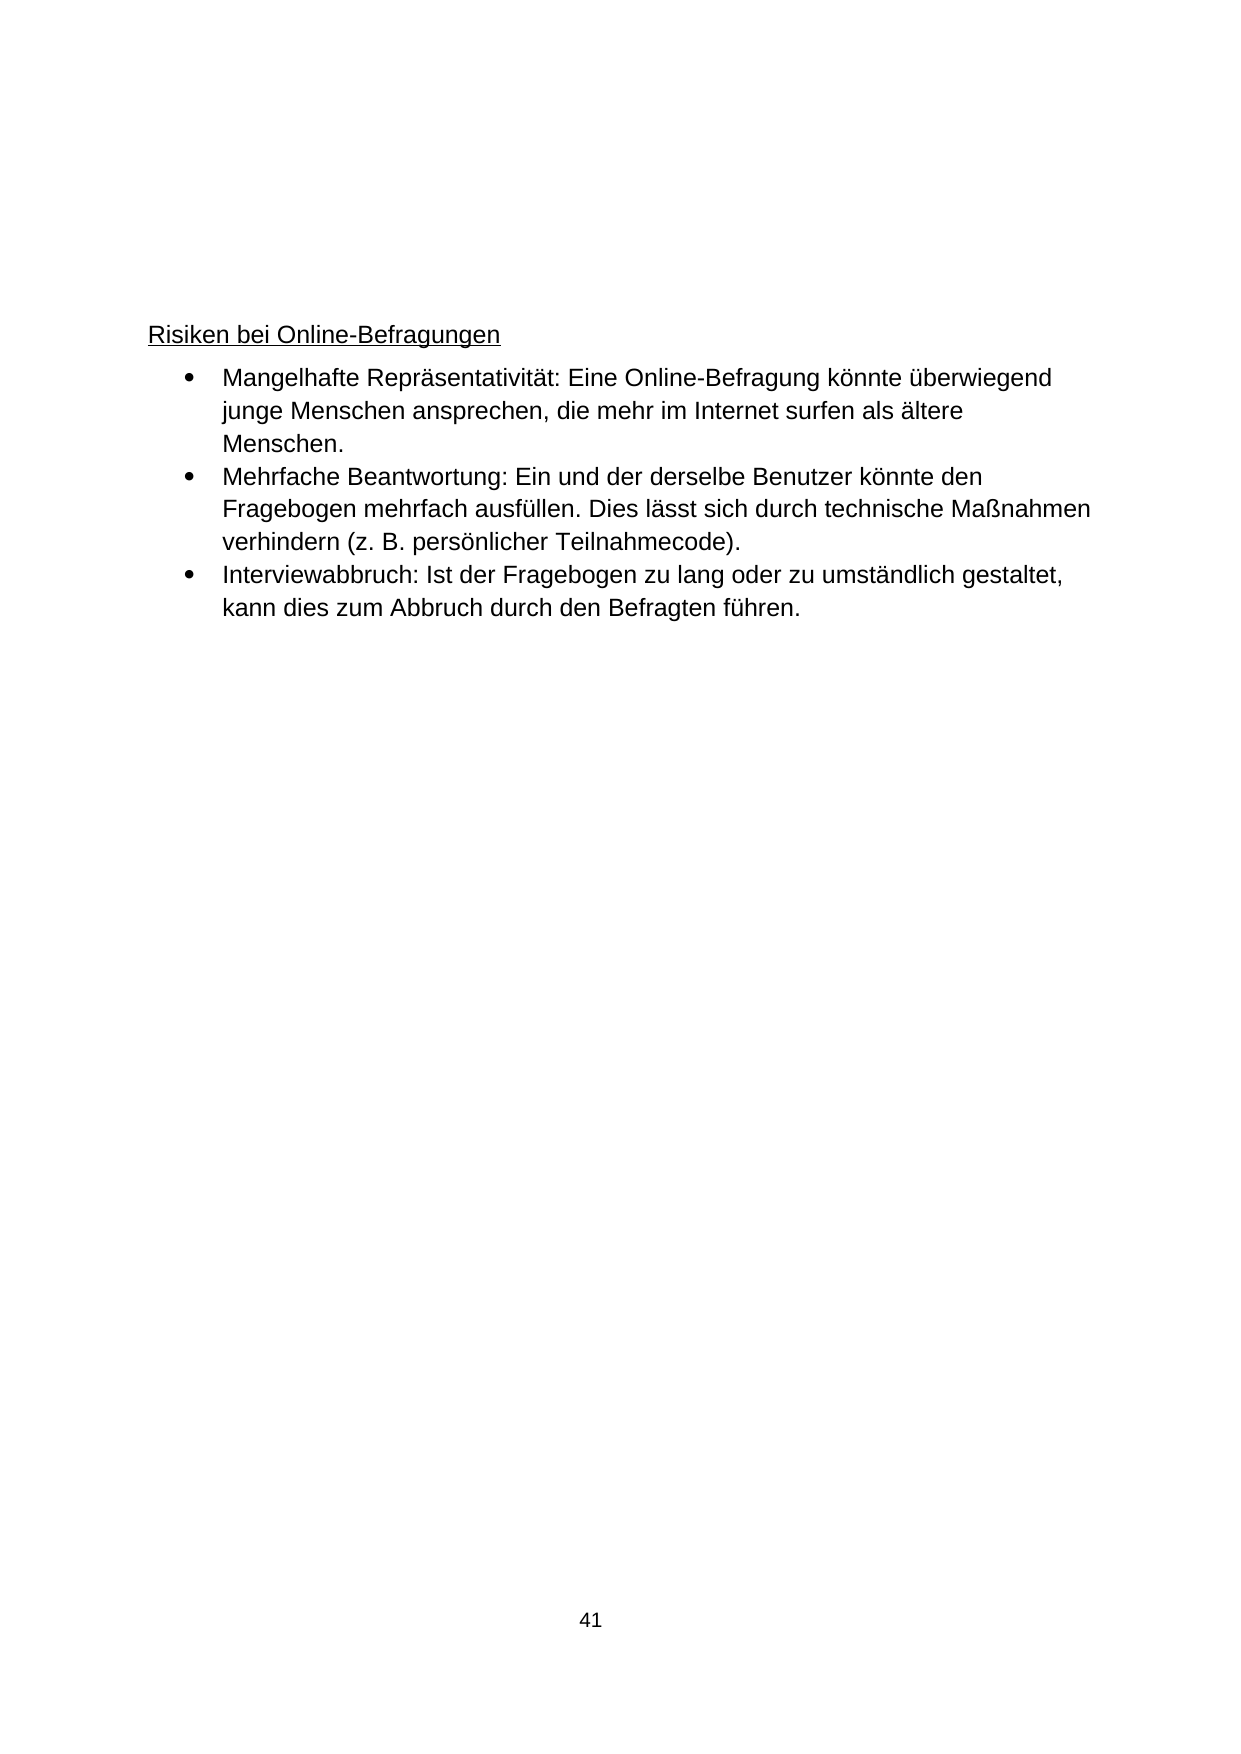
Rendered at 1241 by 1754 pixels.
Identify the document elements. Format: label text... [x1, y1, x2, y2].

list Interviewabbruch: Ist der Fragebogen zu lang oder zu umständlich gestaltet, kann dies zum Abbruch durch den Befragten führen. [185, 560, 1093, 621]
text Risiken bei Online-Befragungen [148, 320, 1093, 349]
list Mehrfache Beantwortung: Ein und der derselbe Benutzer könnte den Fragebogen mehrfach ausfüllen. Dies lässt sich durch technische Maßnahmen verhindern (z. B. persönlicher Teilnahmecode). [185, 461, 1093, 556]
list Mangelhafte Repräsentativität: Eine Online-Befragung könnte überwiegend junge Menschen ansprechen, die mehr im Internet surfen als ältere Menschen. [185, 363, 1093, 457]
